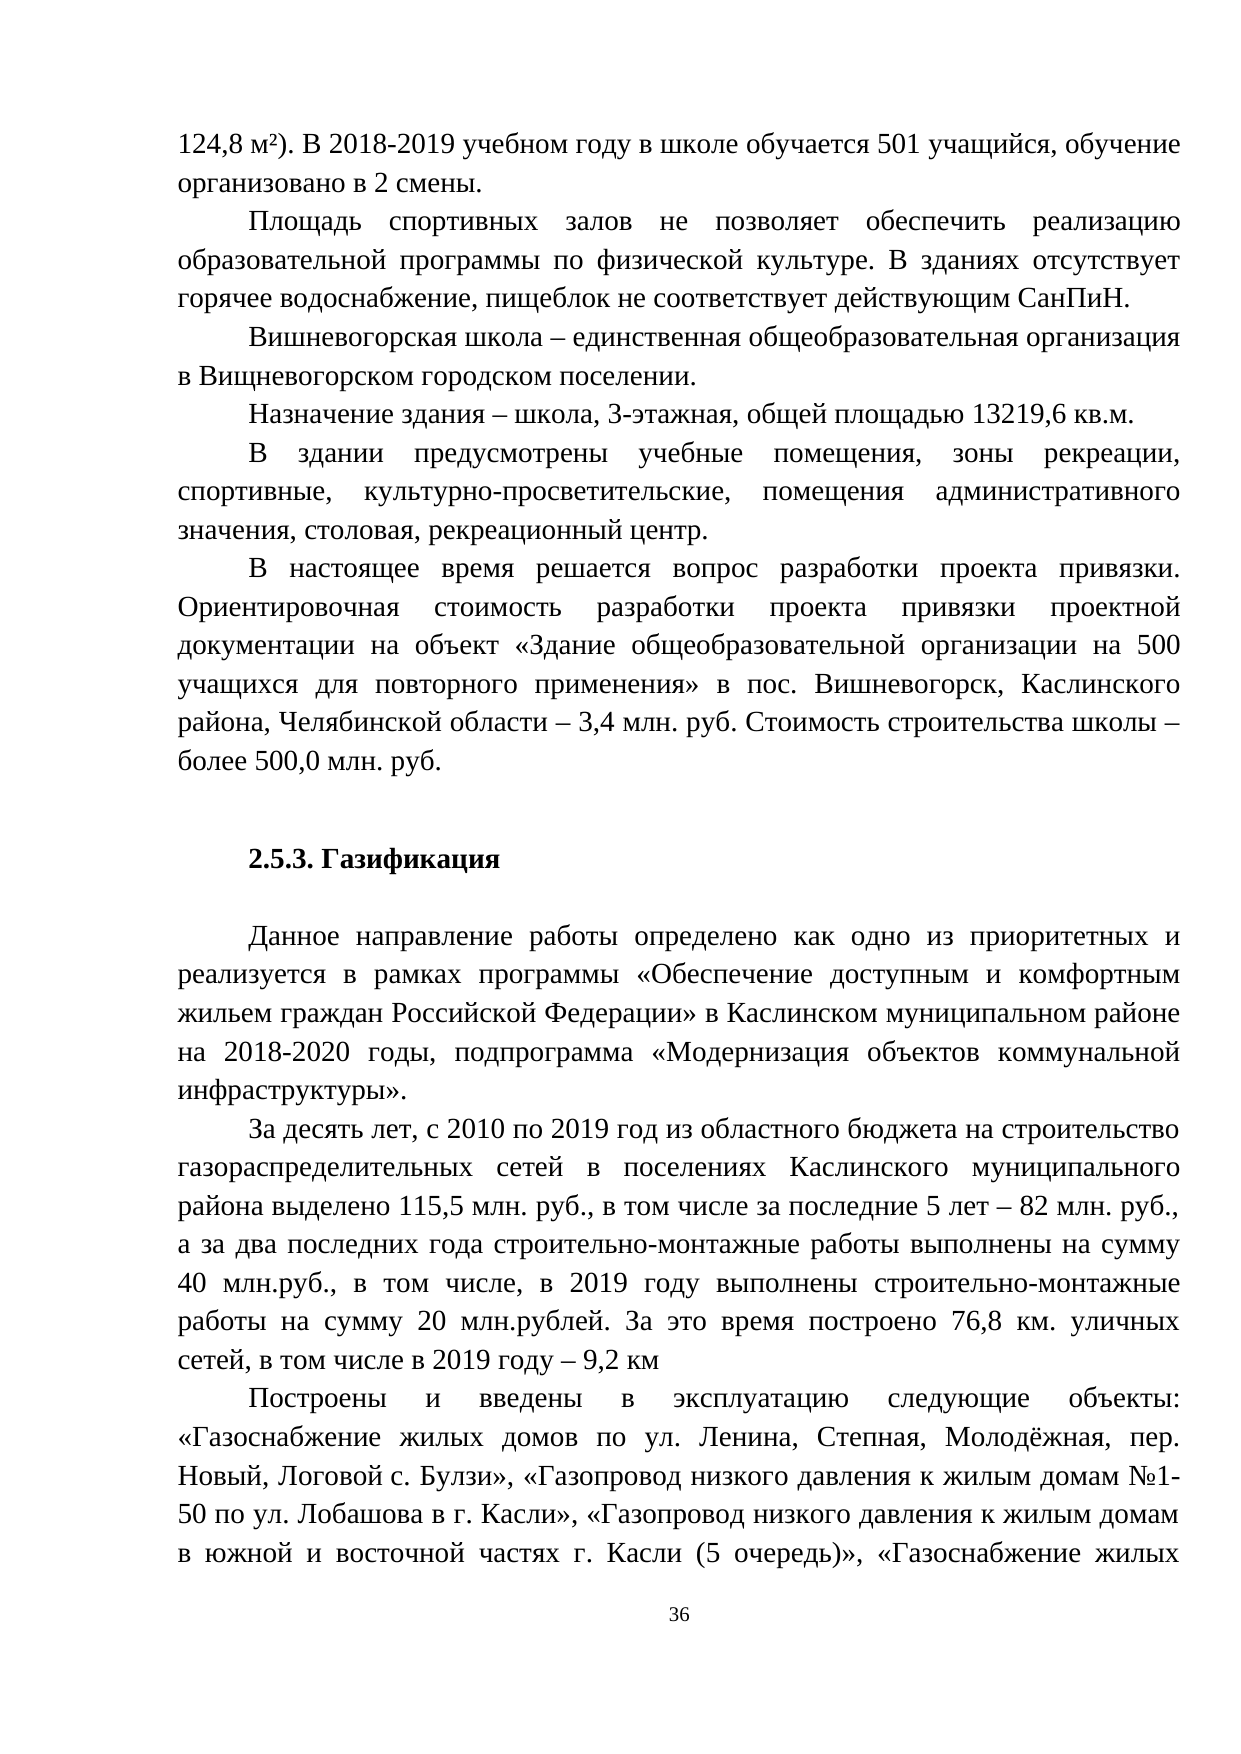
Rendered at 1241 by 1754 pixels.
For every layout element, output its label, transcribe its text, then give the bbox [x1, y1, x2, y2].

text В настоящее время решается вопрос разработки проекта привязки. Ориентировочная стоимость разработки проекта привязки проектной документации на объект «Здание общеобразовательной организации на 500 учащихся для повторного применения» в пос. Вишневогорск, Каслинского района, Челябинской области – 3,4 млн. руб. Стоимость строительства школы – более 500,0 млн. руб. [177, 550, 1181, 777]
text Вишневогорская школа – единственная общеобразовательная организация в Вищневогорском городском поселении. [177, 319, 1181, 391]
text 2.5.3. Газификация [177, 841, 1181, 874]
text В здании предусмотрены учебные помещения, зоны рекреации, спортивные, культурно-просветительские, помещения административного значения, столовая, рекреационный центр. [177, 435, 1181, 545]
text За десять лет, с 2010 по 2019 год из областного бюджета на строительство газораспределительных сетей в поселениях Каслинского муниципального района выделено 115,5 млн. руб., в том числе за последние 5 лет – 82 млн. руб., а за два последних года строительно-монтажные работы выполнены на сумму 40 млн.руб., в том числе, в 2019 году выполнены строительно-монтажные работы на сумму 20 млн.рублей. За это время построено 76,8 км. уличных сетей, в том числе в 2019 году – 9,2 км [177, 1111, 1181, 1376]
text Назначение здания – школа, 3-этажная, общей площадью 13219,6 кв.м. [177, 396, 1181, 430]
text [177, 126, 1181, 198]
text Площадь спортивных залов не позволяет обеспечить реализацию образовательной программы по физической культуре. В зданиях отсутствует горячее водоснабжение, пищеблок не соответствует действующим СанПиН. [177, 203, 1181, 314]
text Данное направление работы определено как одно из приоритетных и реализуется в рамках программы «Обеспечение доступным и комфортным жильем граждан Российской Федерации» в Каслинском муниципальном районе на 2018-2020 годы, подпрограмма «Модернизация объектов коммунальной инфраструктуры». [177, 918, 1181, 1106]
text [177, 1381, 1181, 1568]
